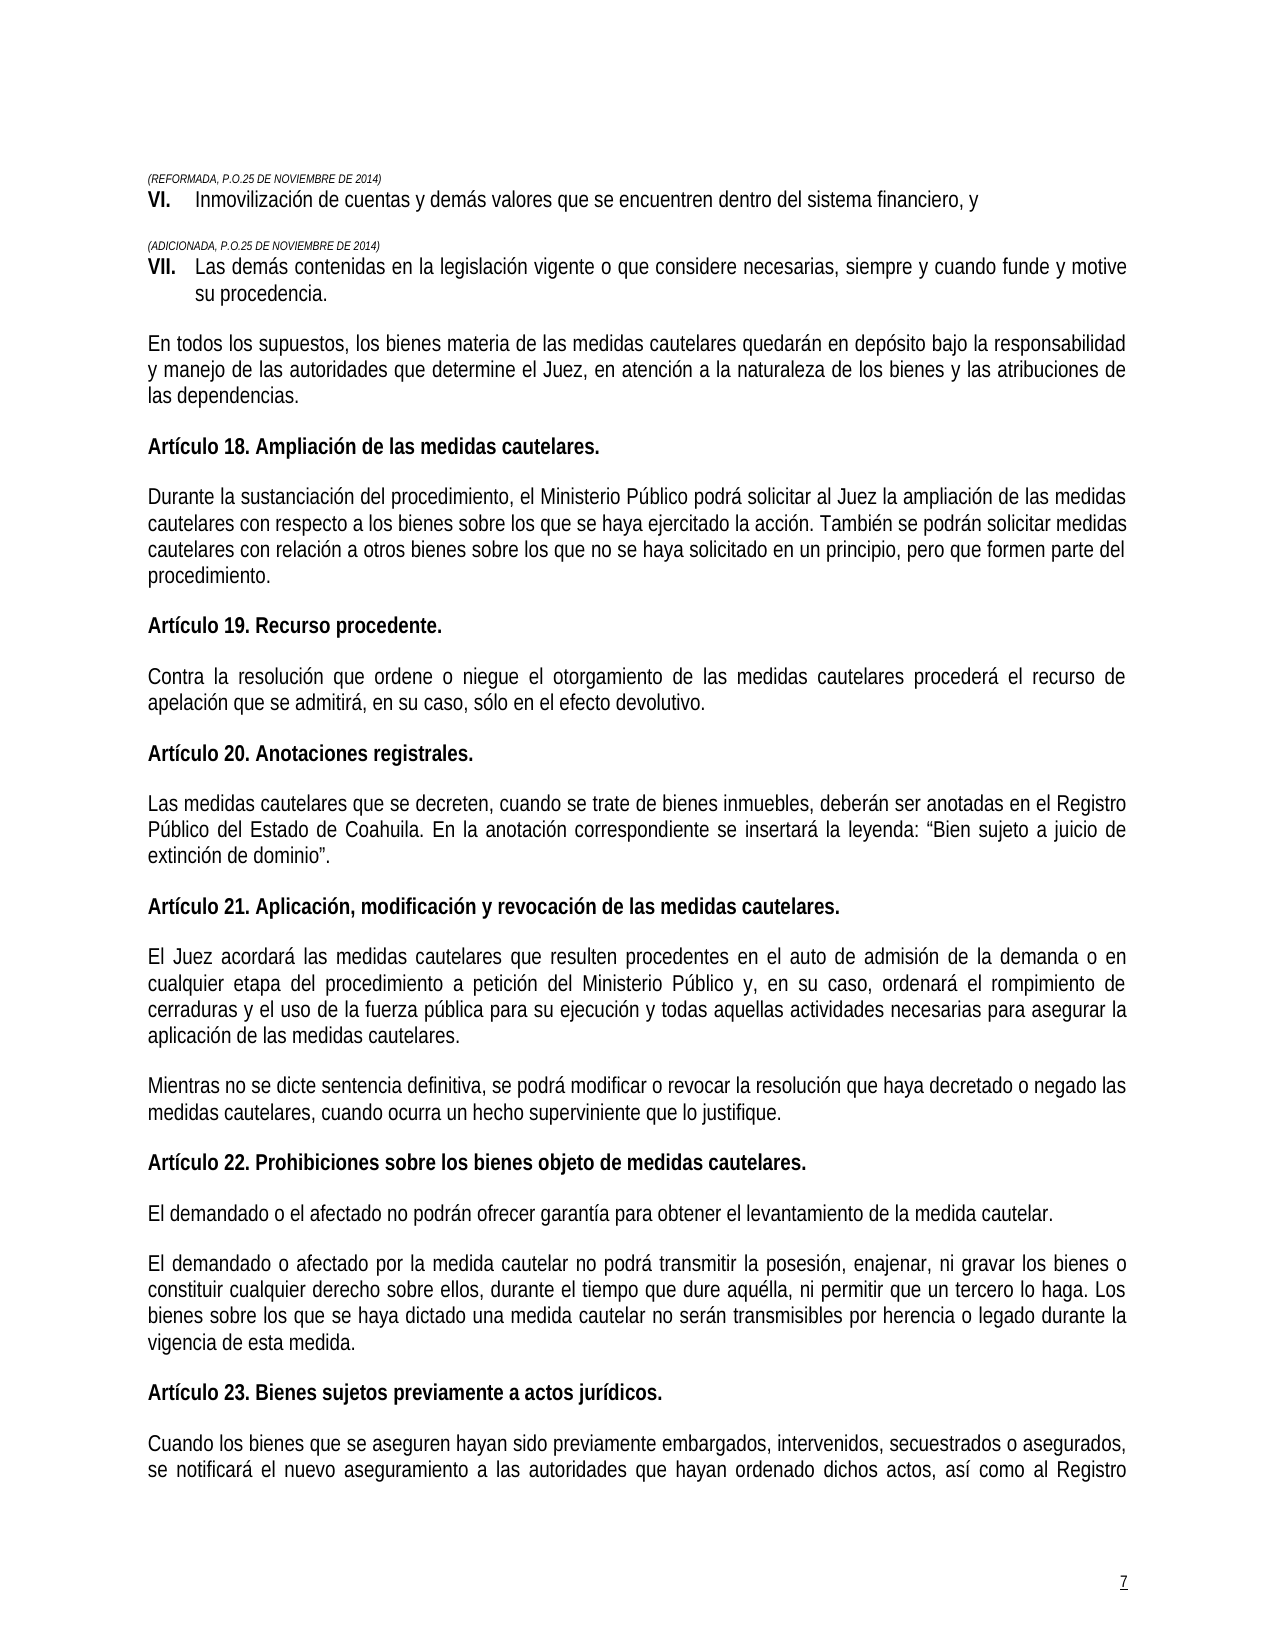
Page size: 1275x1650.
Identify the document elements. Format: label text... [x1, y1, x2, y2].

text Mientras no se dicte sentencia definitiva, se podrá modificar o revocar la resolución que haya decretado o negado las medidas cautelares, cuando ocurra un hecho superviniente que lo justifique. [148, 1072, 1127, 1125]
text Artículo 23. Bienes sujetos previamente a actos jurídicos. [148, 1379, 1127, 1406]
text VI. Inmovilización de cuentas y demás valores que se encuentren dentro del sistema financiero, y [148, 186, 1127, 212]
text VII. Las demás contenidas en la legislación vigente o que considere necesarias, siempre y cuando funde y motive su procedencia. [148, 253, 1127, 306]
text Artículo 22. Prohibiciones sobre los bienes objeto de medidas cautelares. [148, 1149, 1127, 1176]
text El demandado o el afectado no podrán ofrecer garantía para obtener el levantamiento de la medida cautelar. [148, 1199, 1127, 1226]
text El demandado o afectado por la medida cautelar no podrá transmitir la posesión, enajenar, ni gravar los bienes o constituir cualquier derecho sobre ellos, durante el tiempo que dure aquélla, ni permitir que un tercero lo haga. Los bienes sobre los que se haya dictado una medida cautelar no serán transmisibles por herencia o legado durante la vigencia de esta medida. [148, 1250, 1127, 1355]
text En todos los supuestos, los bienes materia de las medidas cautelares quedarán en depósito bajo la responsabilidad y manejo de las autoridades que determine el Juez, en atención a la naturaleza de los bienes y las atribuciones de las dependencias. [148, 330, 1127, 409]
text Contra la resolución que ordene o niegue el otorgamiento de las medidas cautelares procederá el recurso de apelación que se admitirá, en su caso, sólo en el efecto devolutivo. [148, 663, 1127, 716]
text Las medidas cautelares que se decreten, cuando se trate de bienes inmuebles, deberán ser anotadas en el Registro Público del Estado de Coahuila. En la anotación correspondiente se insertará la leyenda: “Bien sujeto a juicio de extinción de dominio”. [148, 790, 1127, 869]
text Artículo 19. Recurso procedente. [148, 612, 1127, 639]
text (REFORMADA, P.O.25 DE NOVIEMBRE DE 2014) [148, 172, 1127, 186]
text Artículo 20. Anotaciones registrales. [148, 739, 1127, 766]
text Artículo 21. Aplicación, modificación y revocación de las medidas cautelares. [148, 893, 1127, 919]
text Artículo 18. Ampliación de las medidas cautelares. [148, 433, 1127, 459]
text (ADICIONADA, P.O.25 DE NOVIEMBRE DE 2014) [148, 239, 1127, 253]
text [148, 1429, 1127, 1482]
text El Juez acordará las medidas cautelares que resulten procedentes en el auto de admisión de la demanda o en cualquier etapa del procedimiento a petición del Ministerio Público y, en su caso, ordenará el rompimiento de cerraduras y el uso de la fuerza pública para su ejecución y todas aquellas actividades necesarias para asegurar la aplicación de las medidas cautelares. [148, 943, 1127, 1048]
text Durante la sustanciación del procedimiento, el Ministerio Público podrá solicitar al Juez la ampliación de las medidas cautelares con respecto a los bienes sobre los que se haya ejercitado la acción. También se podrán solicitar medidas cautelares con relación a otros bienes sobre los que no se haya solicitado en un principio, pero que formen parte del procedimiento. [148, 483, 1127, 588]
